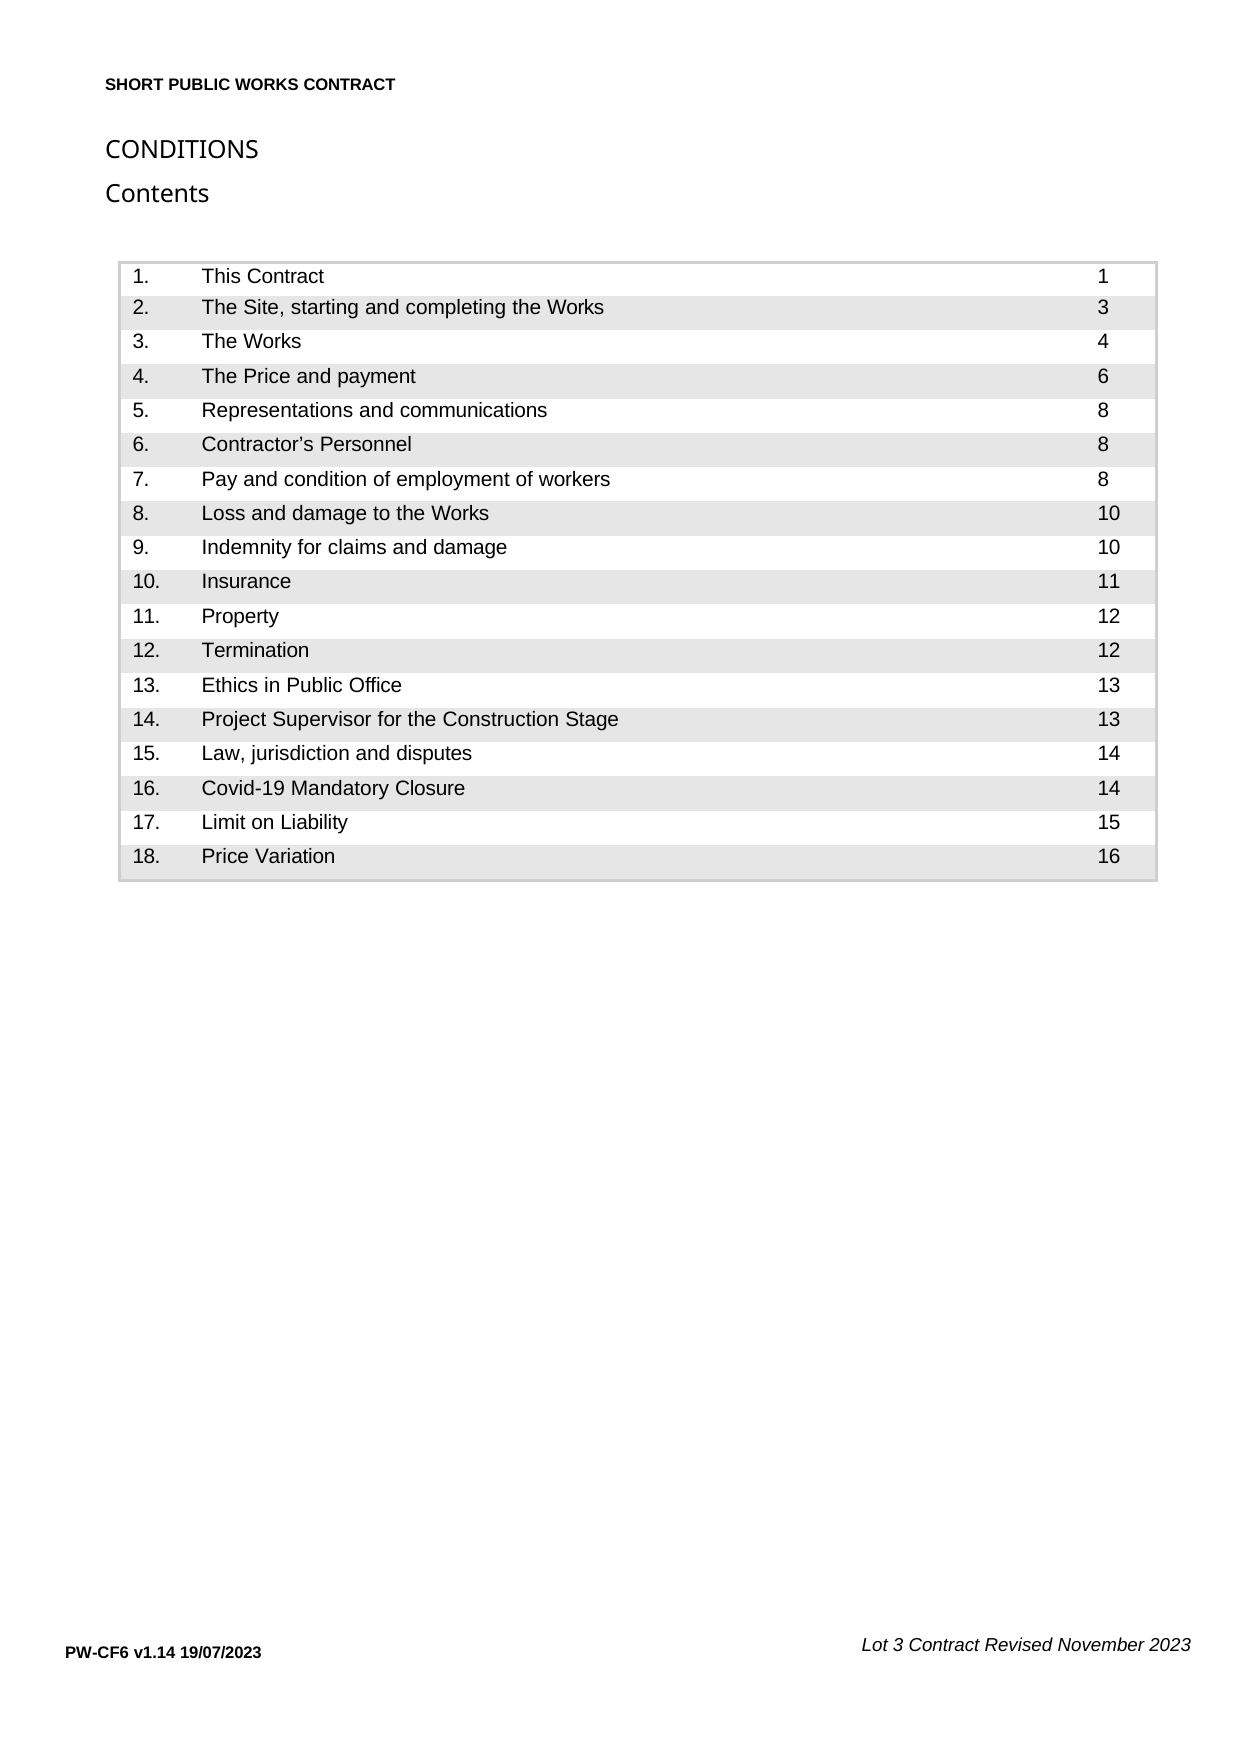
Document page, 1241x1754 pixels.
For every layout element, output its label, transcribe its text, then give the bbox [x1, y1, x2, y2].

table_cell 4 [855, 330, 1155, 364]
table_cell Loss and damage to the Works [179, 501, 855, 536]
table_cell 10 [855, 536, 1155, 570]
table_cell 18. [121, 845, 179, 879]
table_cell 8. [121, 501, 179, 536]
table_cell 9. [121, 536, 179, 570]
table_cell 13 [855, 673, 1155, 707]
table_cell 13. [121, 673, 179, 707]
table_cell 12 [855, 639, 1155, 673]
table_cell 8 [855, 433, 1155, 467]
table_cell 8 [855, 467, 1155, 501]
table_cell 16 [855, 845, 1155, 879]
table_cell 14. [121, 708, 179, 742]
table_cell 13 [855, 708, 1155, 742]
table_cell Ethics in Public Office [179, 673, 855, 707]
table_cell 3. [121, 330, 179, 364]
table_cell 10 [855, 501, 1155, 536]
table_cell Limit on Liability [179, 811, 855, 845]
table_cell 16. [121, 776, 179, 811]
table_cell 14 [855, 742, 1155, 776]
table_cell The Site, starting and completing the Works [179, 296, 855, 330]
table_cell 4. [121, 364, 179, 399]
table_cell Project Supervisor for the Construction Stage [179, 708, 855, 742]
table_cell 15. [121, 742, 179, 776]
table_cell 14 [855, 776, 1155, 811]
table_cell The Works [179, 330, 855, 364]
table_cell 6 [855, 364, 1155, 399]
table_cell 3 [855, 296, 1155, 330]
table_cell Insurance [179, 570, 855, 604]
table_cell 6. [121, 433, 179, 467]
table_cell Indemnity for claims and damage [179, 536, 855, 570]
table_cell 8 [855, 399, 1155, 433]
table_cell Termination [179, 639, 855, 673]
table_cell Covid-19 Mandatory Closure [179, 776, 855, 811]
table_cell Representations and communications [179, 399, 855, 433]
table_cell Price Variation [179, 845, 855, 879]
table_cell Property [179, 605, 855, 639]
text Contents [105, 176, 1167, 210]
table_cell 12. [121, 639, 179, 673]
table_cell 5. [121, 399, 179, 433]
table_cell 2. [121, 296, 179, 330]
table_header 1. [121, 264, 179, 296]
table_cell 11. [121, 605, 179, 639]
table_header 1 [855, 264, 1155, 296]
table_cell Law, jurisdiction and disputes [179, 742, 855, 776]
table_cell 17. [121, 811, 179, 845]
table_cell 12 [855, 605, 1155, 639]
table_cell 15 [855, 811, 1155, 845]
table_cell 11 [855, 570, 1155, 604]
table_header This Contract [179, 264, 855, 296]
table_cell Pay and condition of employment of workers [179, 467, 855, 501]
table_cell 7. [121, 467, 179, 501]
table_cell Contractor’s Personnel [179, 433, 855, 467]
table_cell The Price and payment [179, 364, 855, 399]
text CONDITIONS [105, 131, 1167, 165]
table_cell 10. [121, 570, 179, 604]
